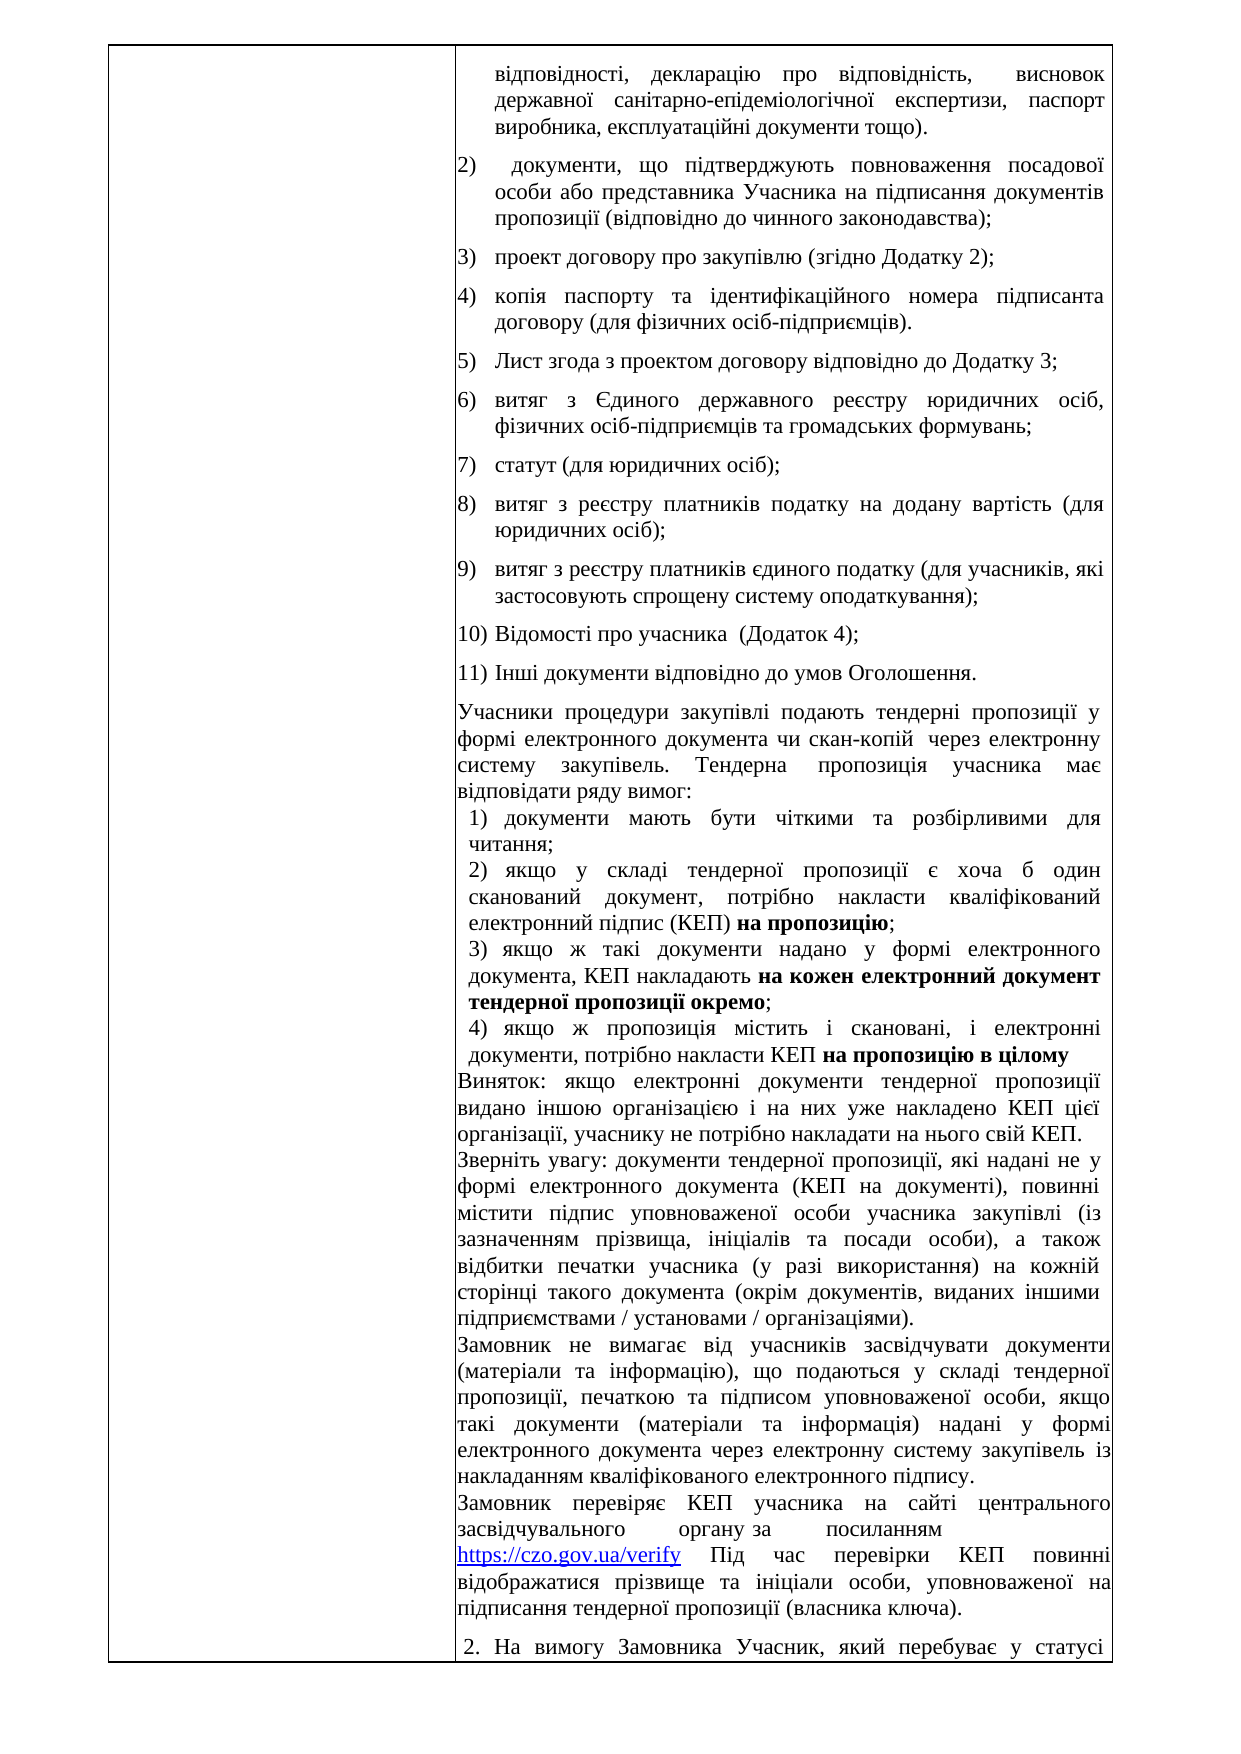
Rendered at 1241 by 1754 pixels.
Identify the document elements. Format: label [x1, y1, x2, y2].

table_cell [109, 46, 455, 1661]
table_cell [456, 46, 1112, 1661]
